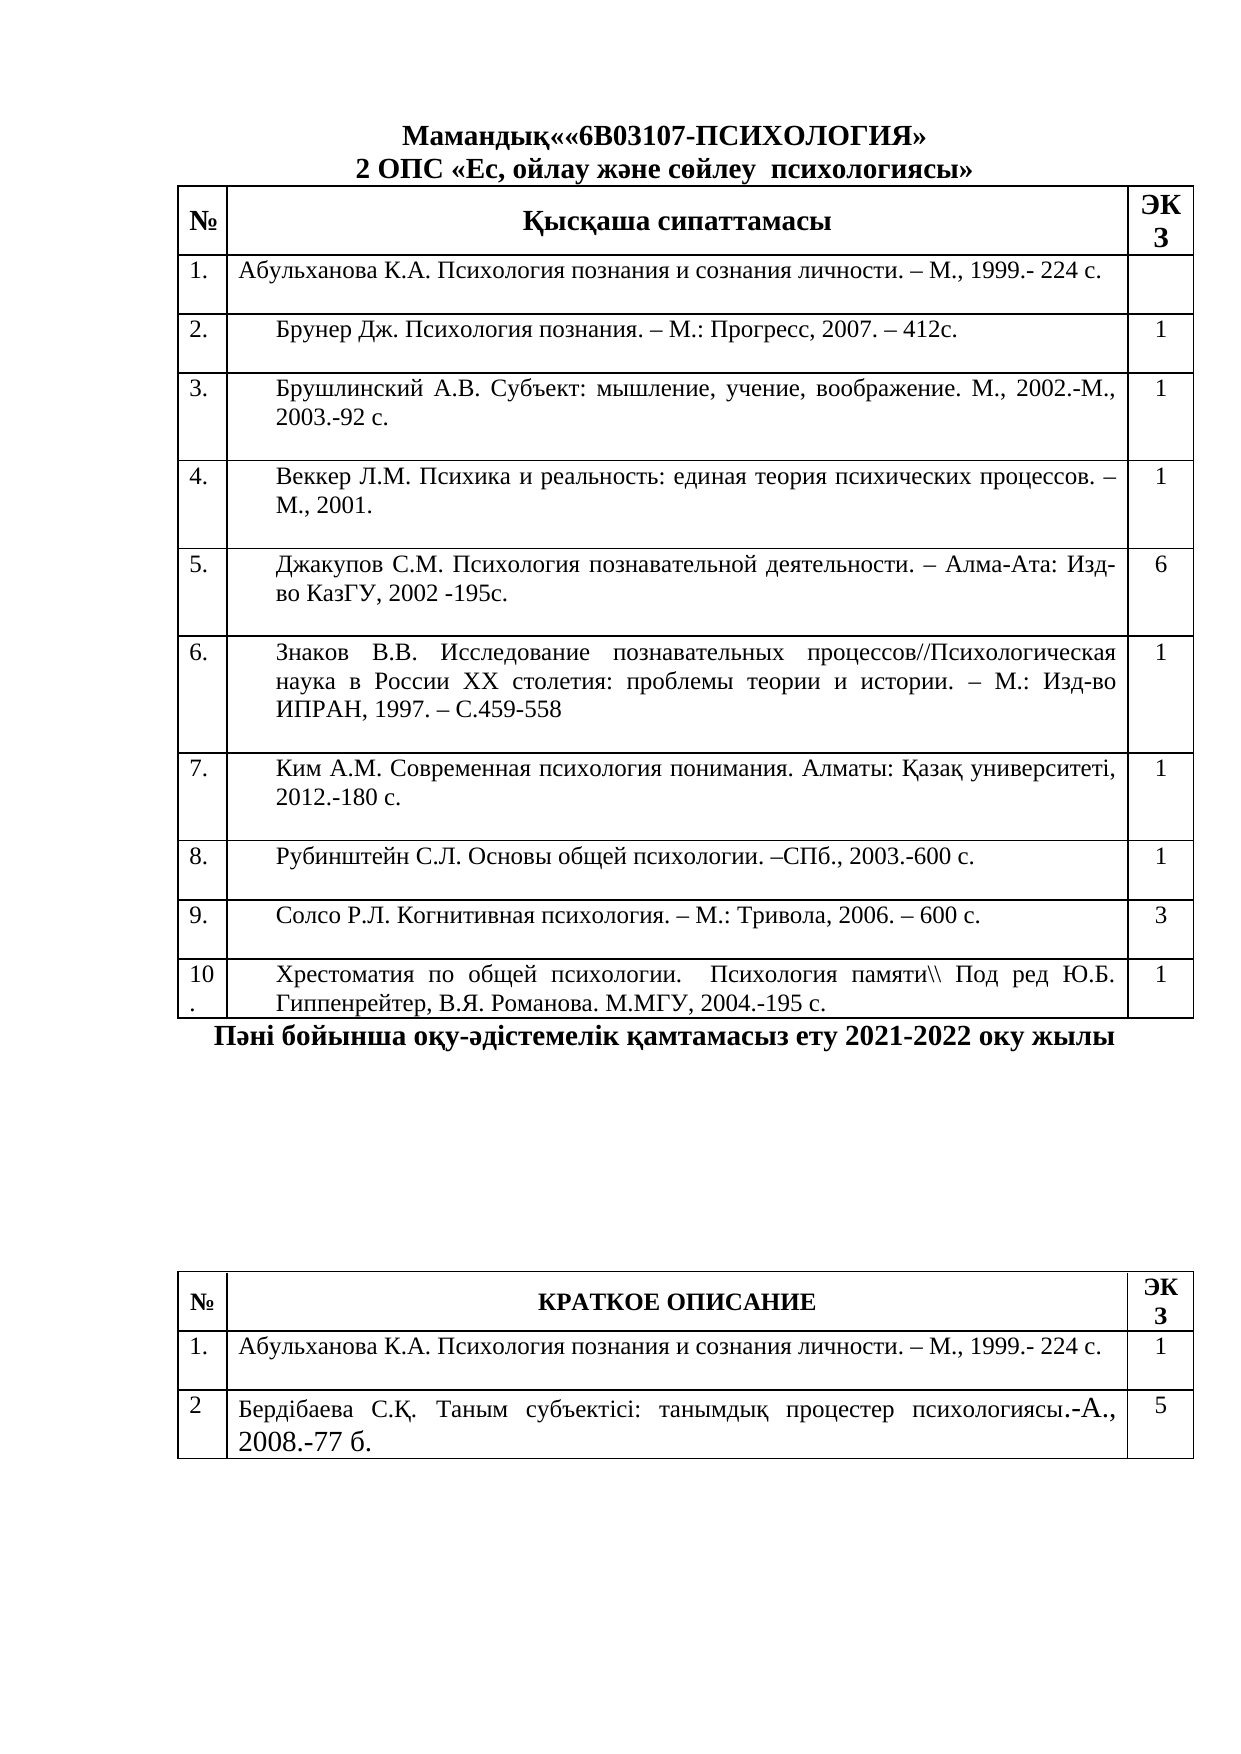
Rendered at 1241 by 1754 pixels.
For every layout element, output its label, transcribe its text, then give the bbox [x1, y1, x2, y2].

text Пәні бойынша оқу-әдістемелік қамтамасыз ету 2021-2022 оку жылы [177, 1019, 1152, 1052]
table_cell Хрестоматия по общей психологии. Психология памяти\\ Под ред Ю.Б. Гиппенрейтер, В.Я. Романова. М.МГУ, 2004.-195 с. [228, 960, 1127, 1017]
text 2 ОПС «Ес, ойлау және сөйлеу психологиясы» [177, 152, 1152, 185]
table_cell Веккер Л.М. Психика и реальность: единая теория психических процессов. –М., 2001. [228, 461, 1127, 548]
table_cell 1. [179, 256, 226, 313]
table_cell 1 [1129, 637, 1193, 752]
table_cell 1 [1129, 841, 1193, 899]
table_cell 2 [179, 1391, 226, 1458]
table_cell 8. [179, 841, 226, 899]
table_header Қысқаша сипаттамасы [228, 187, 1127, 254]
table_cell Бердібаева С.Қ. Таным субъектісі: танымдық процестер психологиясы.-А., 2008.-77 б. [228, 1391, 1127, 1458]
table_cell Абульханова К.А. Психология познания и сознания личности. – М., 1999.- 224 с. [228, 1332, 1127, 1389]
table_header КРАТКОЕ ОПИСАНИЕ [228, 1272, 1127, 1330]
table_cell 6. [179, 637, 226, 752]
table_header ЭКЗ [1129, 187, 1193, 254]
table_cell Брунер Дж. Психология познания. – М.: Прогресс, 2007. – 412с. [228, 315, 1127, 372]
table_cell 2. [179, 315, 226, 372]
table_cell 1 [1129, 315, 1193, 372]
table_cell 1 [1129, 461, 1193, 548]
table_cell Джакупов С.М. Психология познавательной деятельности. – Алма-Ата: Изд-во КазГУ, 2002 -195с. [228, 549, 1127, 635]
table_cell 7. [179, 754, 226, 840]
table_cell Солсо Р.Л. Когнитивная психология. – М.: Тривола, 2006. – 600 с. [228, 901, 1127, 958]
table_cell Брушлинский А.В. Субъект: мышление, учение, воображение. М., 2002.-М., 2003.-92 с. [228, 374, 1127, 460]
table_cell 1 [1129, 960, 1193, 1017]
table_header № [179, 1272, 227, 1330]
table_cell 10. [179, 960, 226, 1017]
table_cell 9. [179, 901, 226, 958]
table_cell Знаков В.В. Исследование познавательных процессов//Психологическая наука в России XX столетия: проблемы теории и истории. – М.: Изд-во ИПРАН, 1997. – С.459-558 [228, 637, 1127, 752]
table_cell [1129, 256, 1193, 313]
table_cell Рубинштейн С.Л. Основы общей психологии. –СПб., 2003.-600 с. [228, 841, 1127, 899]
table_cell 1. [179, 1332, 226, 1389]
table_cell 1 [1128, 1332, 1193, 1389]
table_cell 3. [179, 374, 226, 460]
table_cell 1 [1129, 374, 1193, 460]
text Мамандық««6В03107-ПСИХОЛОГИЯ» [177, 118, 1152, 152]
table_header ЭКЗ [1128, 1272, 1193, 1330]
table_header № [179, 187, 226, 254]
table_cell 1 [1129, 754, 1193, 840]
table_cell 6 [1129, 549, 1193, 635]
table_cell 5. [179, 549, 226, 635]
table_cell 3 [1129, 901, 1193, 958]
table_cell Ким А.М. Современная психология понимания. Алматы: Қазақ университеті, 2012.-180 c. [228, 754, 1127, 840]
table_cell 5 [1128, 1391, 1193, 1458]
table_cell 4. [179, 461, 226, 548]
table_cell Абульханова К.А. Психология познания и сознания личности. – М., 1999.- 224 с. [228, 256, 1127, 313]
